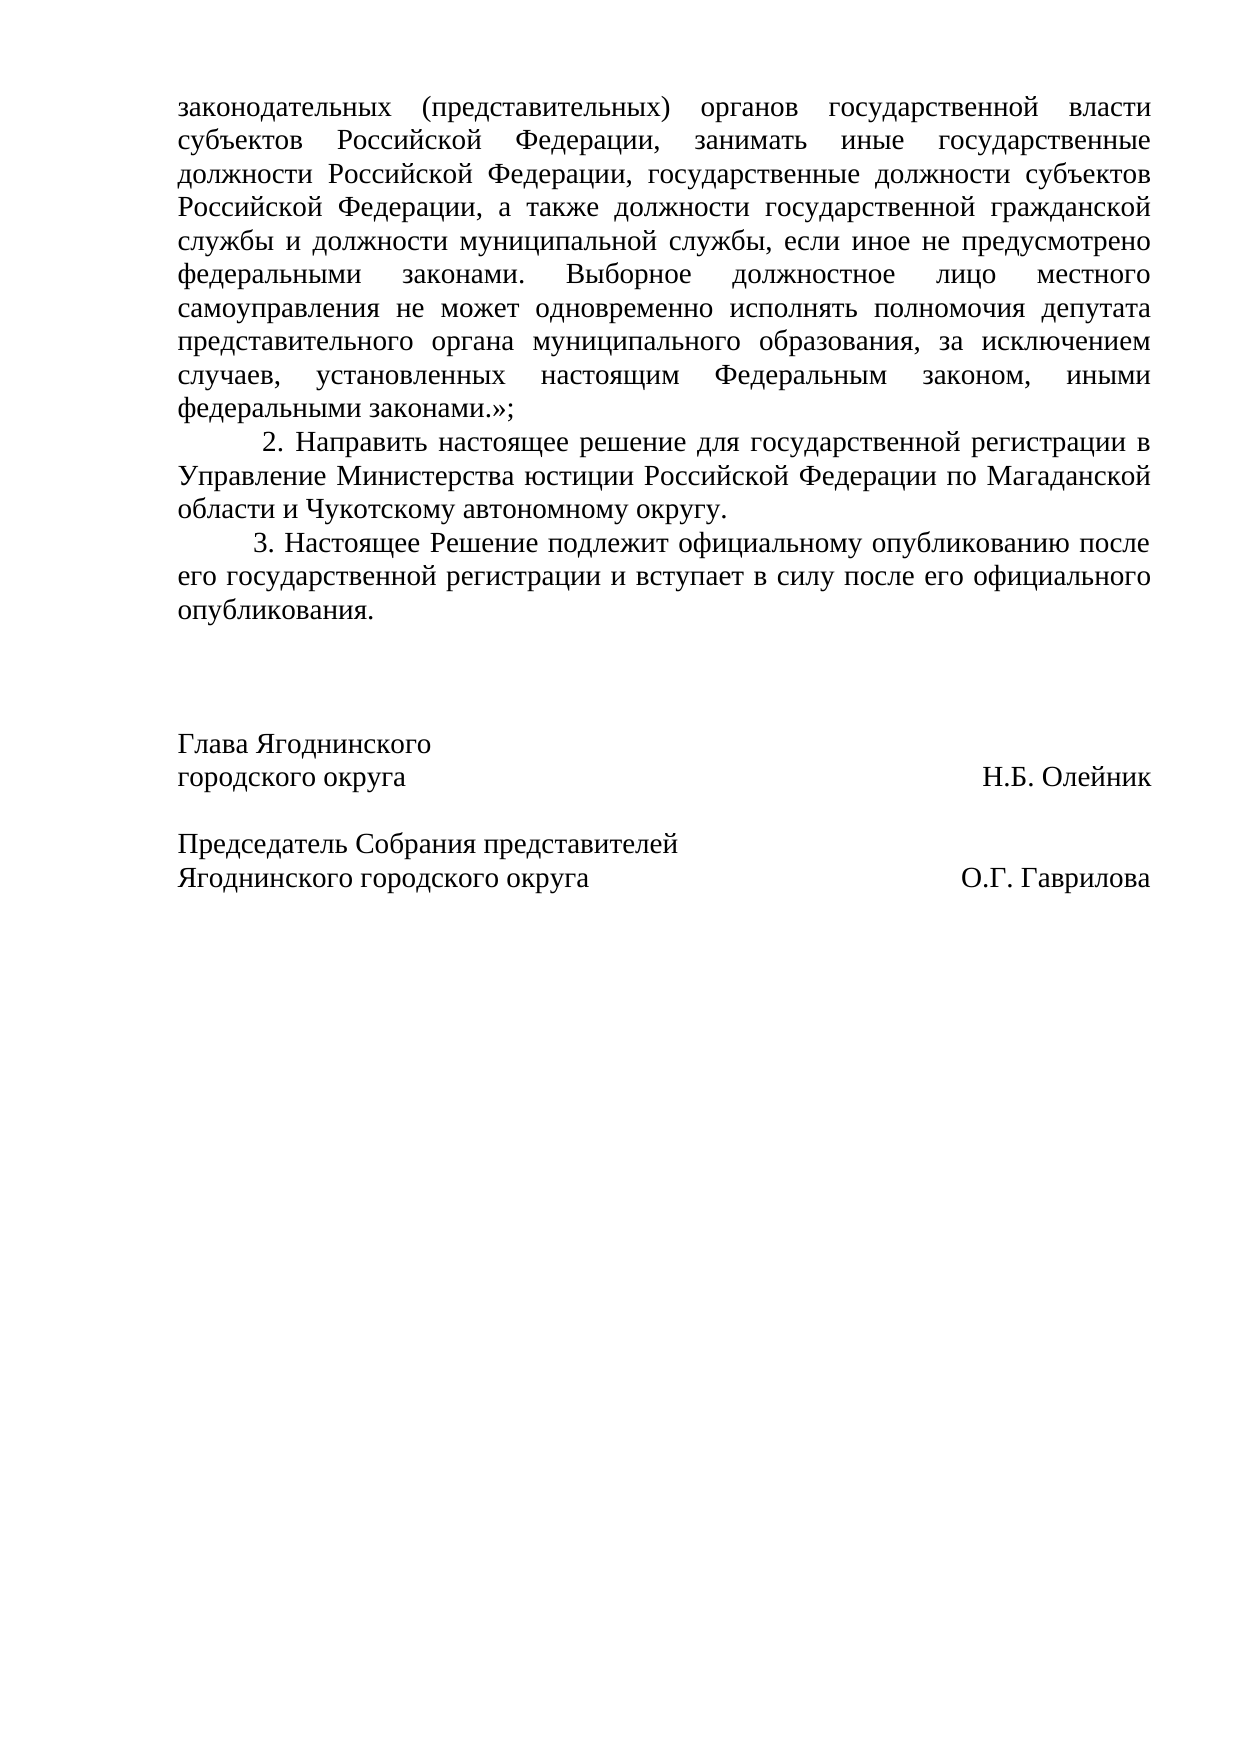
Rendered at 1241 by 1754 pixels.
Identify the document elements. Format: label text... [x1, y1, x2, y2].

text Ягоднинского городского округа О.Г. Гаврилова [177, 860, 1152, 894]
text городского округа Н.Б. Олейник [177, 759, 1152, 793]
text 2. Направить настоящее решение для государственной регистрации в Управление Министерства юстиции Российской Федерации по Магаданской области и Чукотскому автономному округу. [177, 424, 1152, 525]
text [177, 89, 1152, 424]
text Председатель Собрания представителей [177, 827, 1152, 860]
text 3. Настоящее Решение подлежит официальному опубликованию после его государственной регистрации и вступает в силу после его официального опубликования. [177, 525, 1152, 625]
text Глава Ягоднинского [177, 726, 1152, 759]
